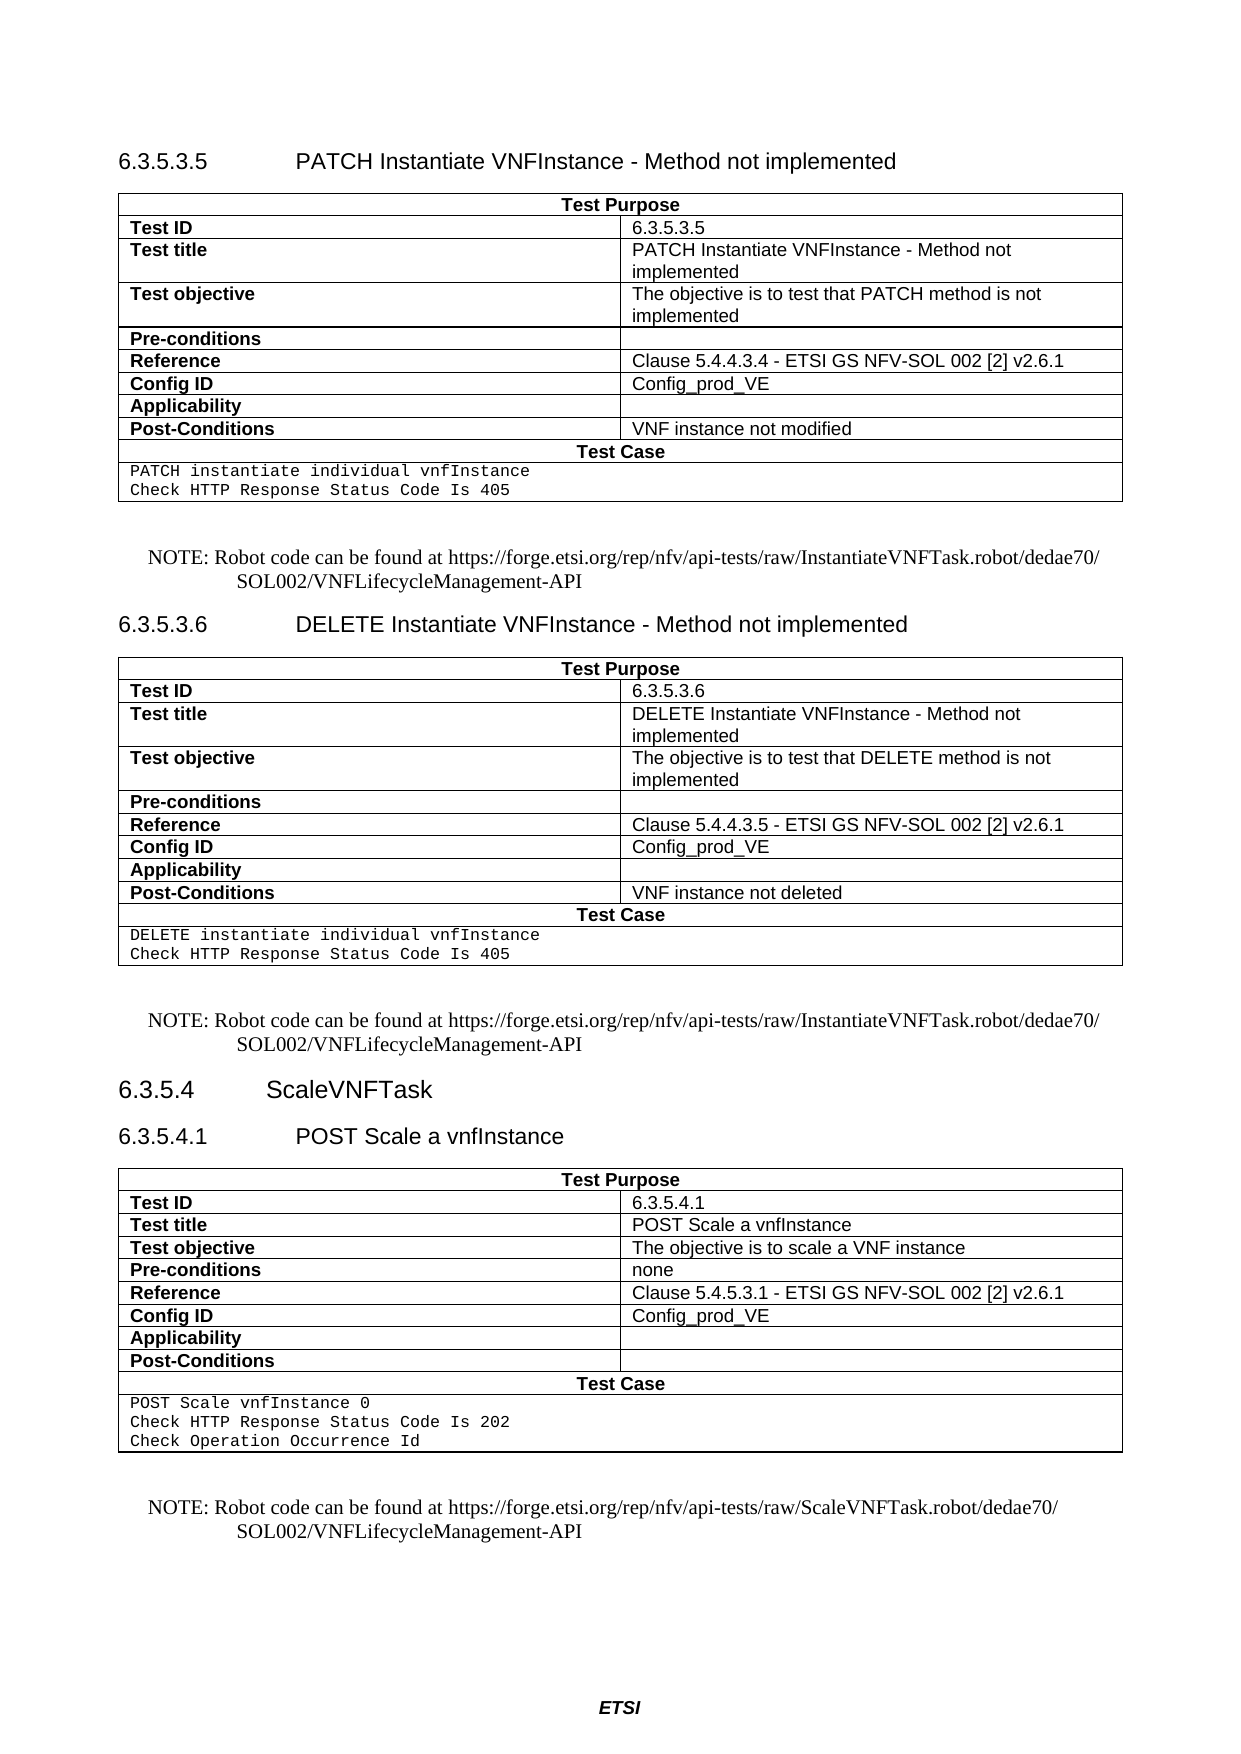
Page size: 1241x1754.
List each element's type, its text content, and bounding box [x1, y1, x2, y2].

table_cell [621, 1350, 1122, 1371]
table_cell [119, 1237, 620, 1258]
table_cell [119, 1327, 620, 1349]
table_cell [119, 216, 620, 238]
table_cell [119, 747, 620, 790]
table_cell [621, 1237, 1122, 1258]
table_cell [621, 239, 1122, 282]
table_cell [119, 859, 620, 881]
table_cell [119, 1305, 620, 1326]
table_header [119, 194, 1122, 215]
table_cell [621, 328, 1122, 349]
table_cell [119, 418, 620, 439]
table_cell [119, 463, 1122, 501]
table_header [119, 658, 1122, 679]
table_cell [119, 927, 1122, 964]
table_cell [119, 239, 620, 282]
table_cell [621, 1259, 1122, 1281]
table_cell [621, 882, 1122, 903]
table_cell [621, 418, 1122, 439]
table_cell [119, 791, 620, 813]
subtitle 6.3.5.3.5 PATCH Instantiate VNFInstance - Method not implemented [118, 148, 1122, 174]
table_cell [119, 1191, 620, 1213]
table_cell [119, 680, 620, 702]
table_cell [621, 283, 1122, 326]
text NOTE: Robot code can be found at https://forge.etsi.org/rep/nfv/api-tests/raw/InstantiateVNFTask.robot/dedae70/SOL002/VNFLifecycleManagement-API [148, 1008, 1122, 1056]
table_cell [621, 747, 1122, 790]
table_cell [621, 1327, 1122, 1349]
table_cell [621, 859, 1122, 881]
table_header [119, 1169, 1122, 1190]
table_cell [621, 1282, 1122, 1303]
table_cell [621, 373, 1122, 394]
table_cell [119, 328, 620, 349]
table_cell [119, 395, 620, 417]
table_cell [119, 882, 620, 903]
subtitle 6.3.5.4.1 POST Scale a vnfInstance [118, 1123, 1122, 1149]
subtitle 6.3.5.4 ScaleVNFTask [118, 1075, 1122, 1104]
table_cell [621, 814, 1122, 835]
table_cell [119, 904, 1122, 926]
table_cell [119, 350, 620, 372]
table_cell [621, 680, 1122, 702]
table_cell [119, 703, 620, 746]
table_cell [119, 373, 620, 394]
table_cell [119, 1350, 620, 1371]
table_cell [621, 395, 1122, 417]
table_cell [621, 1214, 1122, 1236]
text NOTE: Robot code can be found at https://forge.etsi.org/rep/nfv/api-tests/raw/InstantiateVNFTask.robot/dedae70/SOL002/VNFLifecycleManagement-API [148, 544, 1122, 593]
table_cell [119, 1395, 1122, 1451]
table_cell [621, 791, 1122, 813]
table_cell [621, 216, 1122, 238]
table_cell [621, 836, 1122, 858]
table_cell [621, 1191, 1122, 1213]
text NOTE: Robot code can be found at https://forge.etsi.org/rep/nfv/api-tests/raw/ScaleVNFTask.robot/dedae70/SOL002/VNFLifecycleManagement-API [148, 1495, 1122, 1543]
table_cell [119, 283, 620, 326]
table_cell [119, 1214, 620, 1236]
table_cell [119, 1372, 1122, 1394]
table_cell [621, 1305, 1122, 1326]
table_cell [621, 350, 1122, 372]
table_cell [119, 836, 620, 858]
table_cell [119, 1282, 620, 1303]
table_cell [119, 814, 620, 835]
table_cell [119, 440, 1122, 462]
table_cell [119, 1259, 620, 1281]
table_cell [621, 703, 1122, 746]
subtitle 6.3.5.3.6 DELETE Instantiate VNFInstance - Method not implemented [118, 611, 1122, 638]
